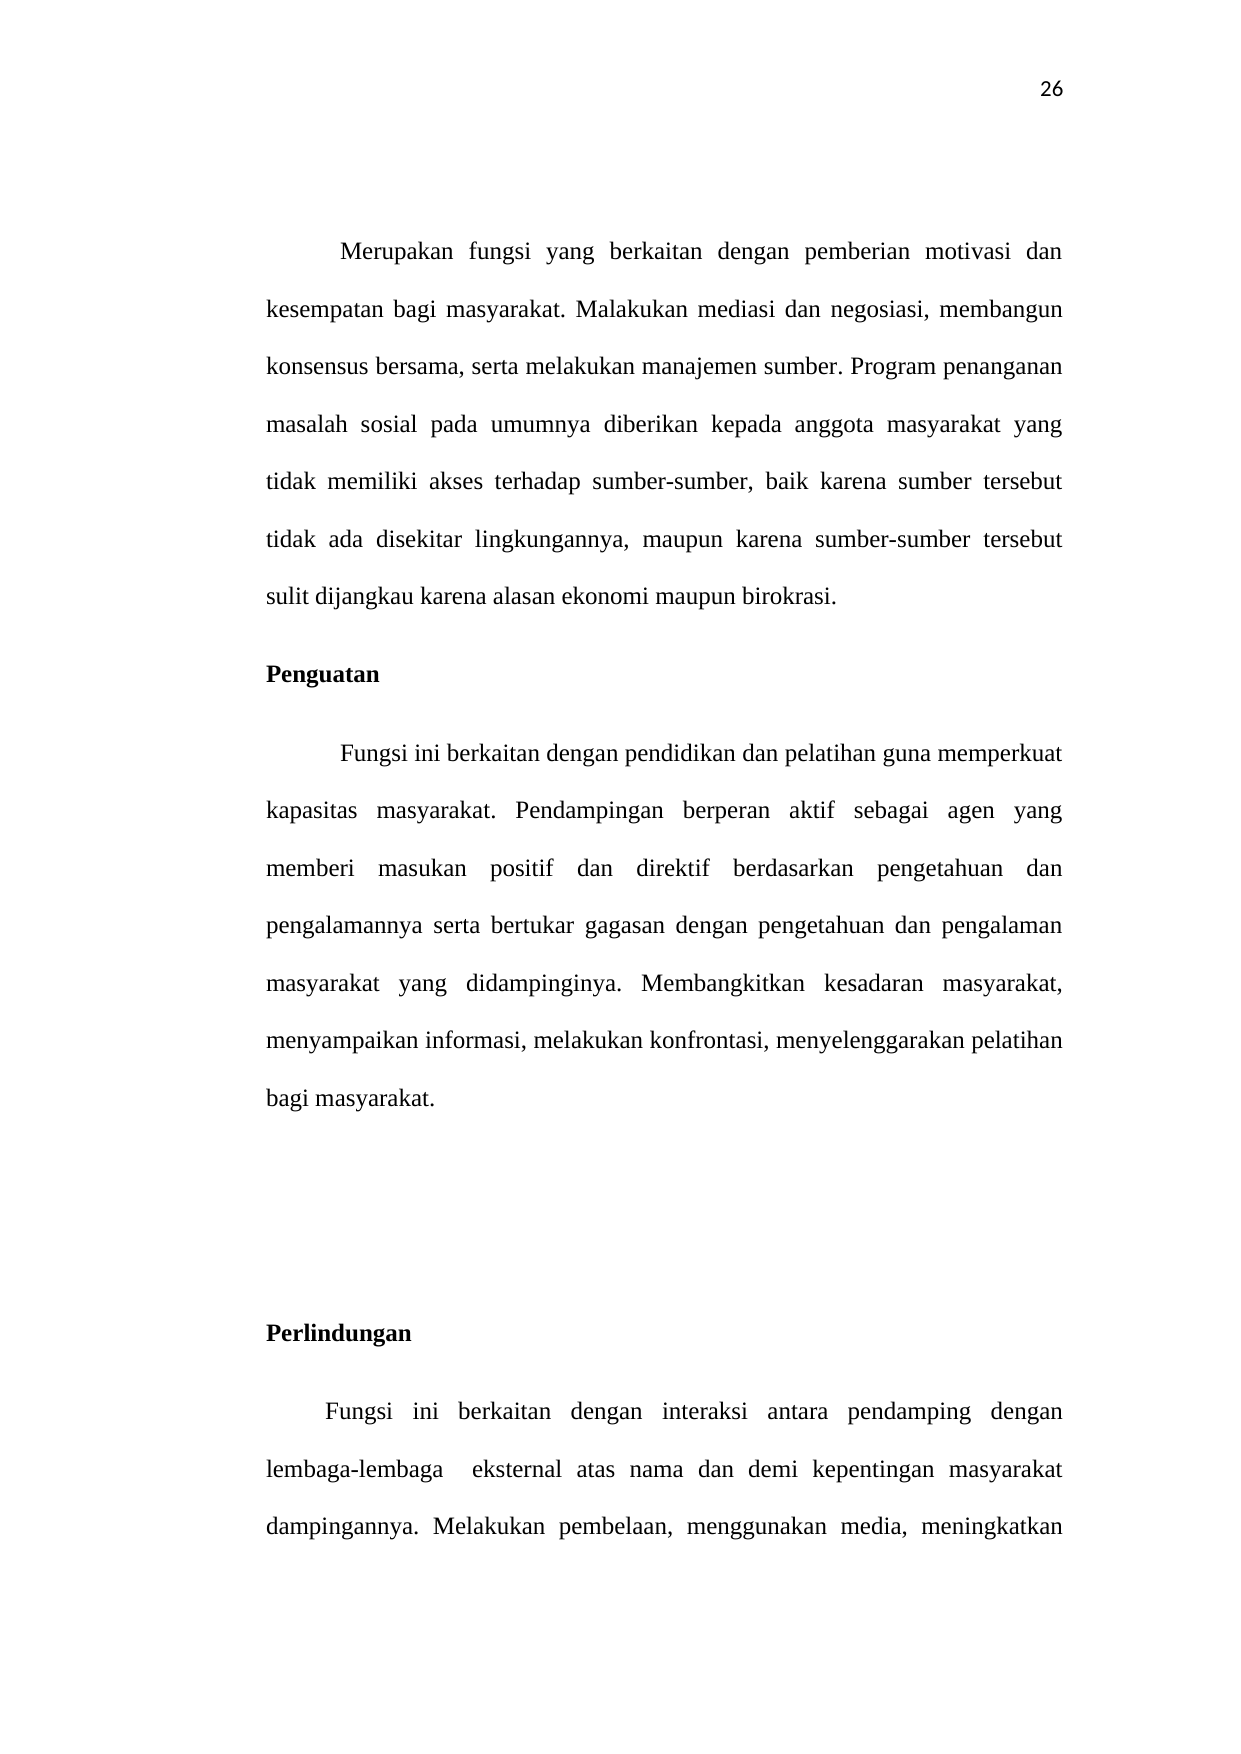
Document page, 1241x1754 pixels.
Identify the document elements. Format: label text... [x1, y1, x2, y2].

text Merupakan fungsi yang berkaitan dengan pemberian motivasi dan kesempatan bagi masyarakat. Malakukan mediasi dan negosiasi, membangun konsensus bersama, serta melakukan manajemen sumber. Program penanganan masalah sosial pada umumnya diberikan kepada anggota masyarakat yang tidak memiliki akses terhadap sumber-sumber, baik karena sumber tersebut tidak ada disekitar lingkungannya, maupun karena sumber-sumber tersebut sulit dijangkau karena alasan ekonomi maupun birokrasi. [266, 236, 1063, 610]
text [266, 1396, 1063, 1540]
text Perlindungan [266, 1318, 1063, 1347]
text Penguatan [266, 659, 1063, 688]
text Fungsi ini berkaitan dengan pendidikan dan pelatihan guna memperkuat kapasitas masyarakat. Pendampingan berperan aktif sebagai agen yang memberi masukan positif dan direktif berdasarkan pengetahuan dan pengalamannya serta bertukar gagasan dengan pengetahuan dan pengalaman masyarakat yang didampinginya. Membangkitkan kesadaran masyarakat, menyampaikan informasi, melakukan konfrontasi, menyelenggarakan pelatihan bagi masyarakat. [266, 738, 1063, 1112]
